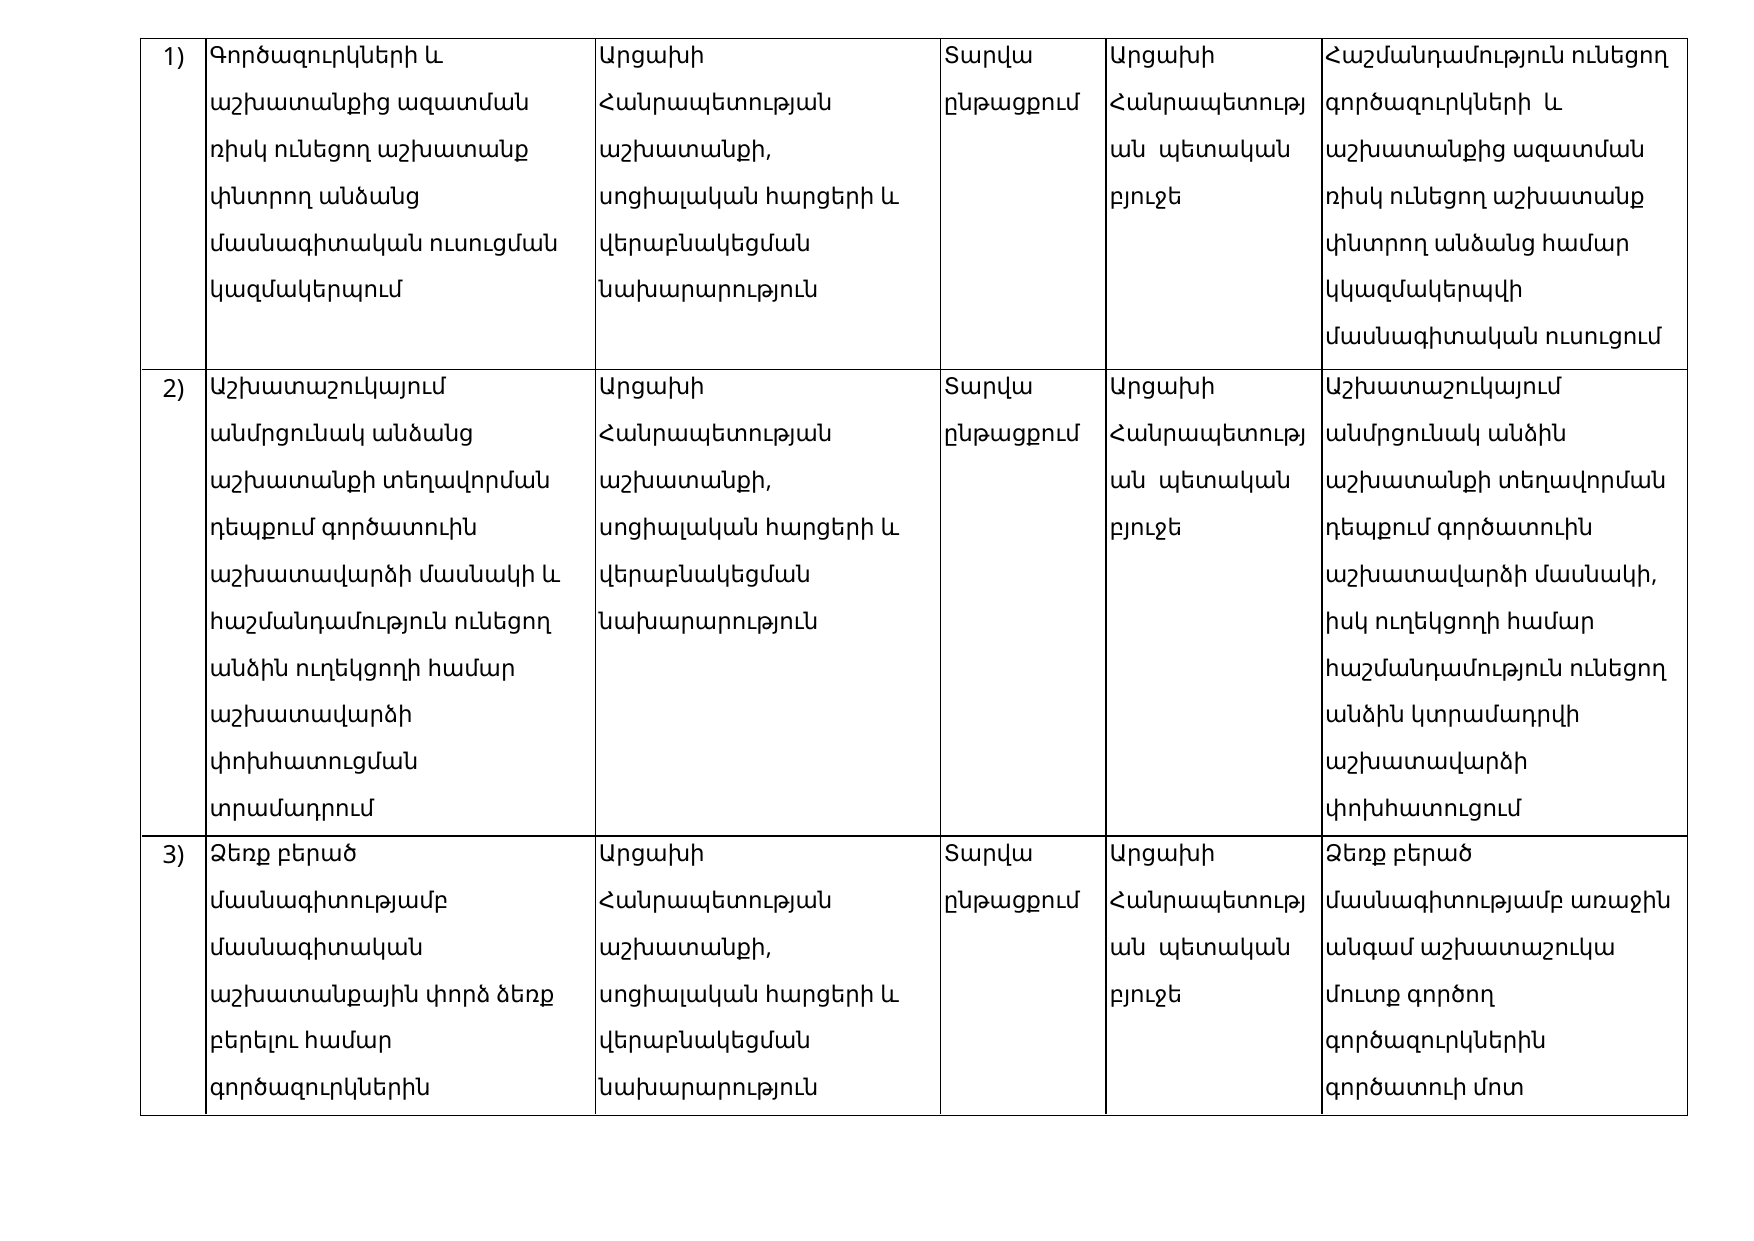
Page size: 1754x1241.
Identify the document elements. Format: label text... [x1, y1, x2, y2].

table_cell Արցախի Հանրապետության պետական բյուջե [1107, 39, 1321, 369]
table_cell Արցախի Հանրապետության աշխատանքի, սոցիալական հարցերի և վերաբնակեցման նախարարություն [596, 370, 940, 835]
table_cell 2) [141, 370, 205, 835]
table_cell Աշխատաշուկայում անմրցունակ անձին աշխատանքի տեղավորման դեպքում գործատուին աշխատավարձի մասնակի, իսկ ուղեկցողի համար հաշմանդամություն ունեցող անձին կտրամադրվի աշխատավարձի փոխհատուցում [1323, 370, 1687, 835]
table_cell Հաշմանդամություն ունեցող գործազուրկների և աշխատանքից ազատման ռիսկ ունեցող աշխատանք փնտրող անձանց համար կկազմակերպվի մասնագիտական ուսուցում [1323, 39, 1687, 369]
table_cell Տարվա ընթացքում [941, 39, 1105, 369]
table_cell Տարվա ընթացքում [941, 837, 1105, 1114]
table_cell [1107, 837, 1321, 1114]
table_cell Աշխատաշուկայում անմրցունակ անձանց աշխատանքի տեղավորման դեպքում գործատուին աշխատավարձի մասնակի և հաշմանդամություն ունեցող անձին ուղեկցողի համար աշխատավարձի փոխհատուցման տրամադրում [207, 370, 595, 835]
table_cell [1323, 837, 1687, 1114]
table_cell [207, 837, 595, 1114]
table_cell 3) [141, 836, 205, 1114]
table_cell Գործազուրկների և աշխատանքից ազատման ռիսկ ունեցող աշխատանք փնտրող անձանց մասնագիտական ուսուցման կազմակերպում [207, 39, 595, 369]
table_cell Արցախի Հանրապետության պետական բյուջե [1107, 370, 1321, 835]
table_cell Տարվա ընթացքում [941, 370, 1105, 835]
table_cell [596, 39, 940, 369]
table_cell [596, 837, 940, 1114]
table_cell 1) [141, 39, 205, 369]
